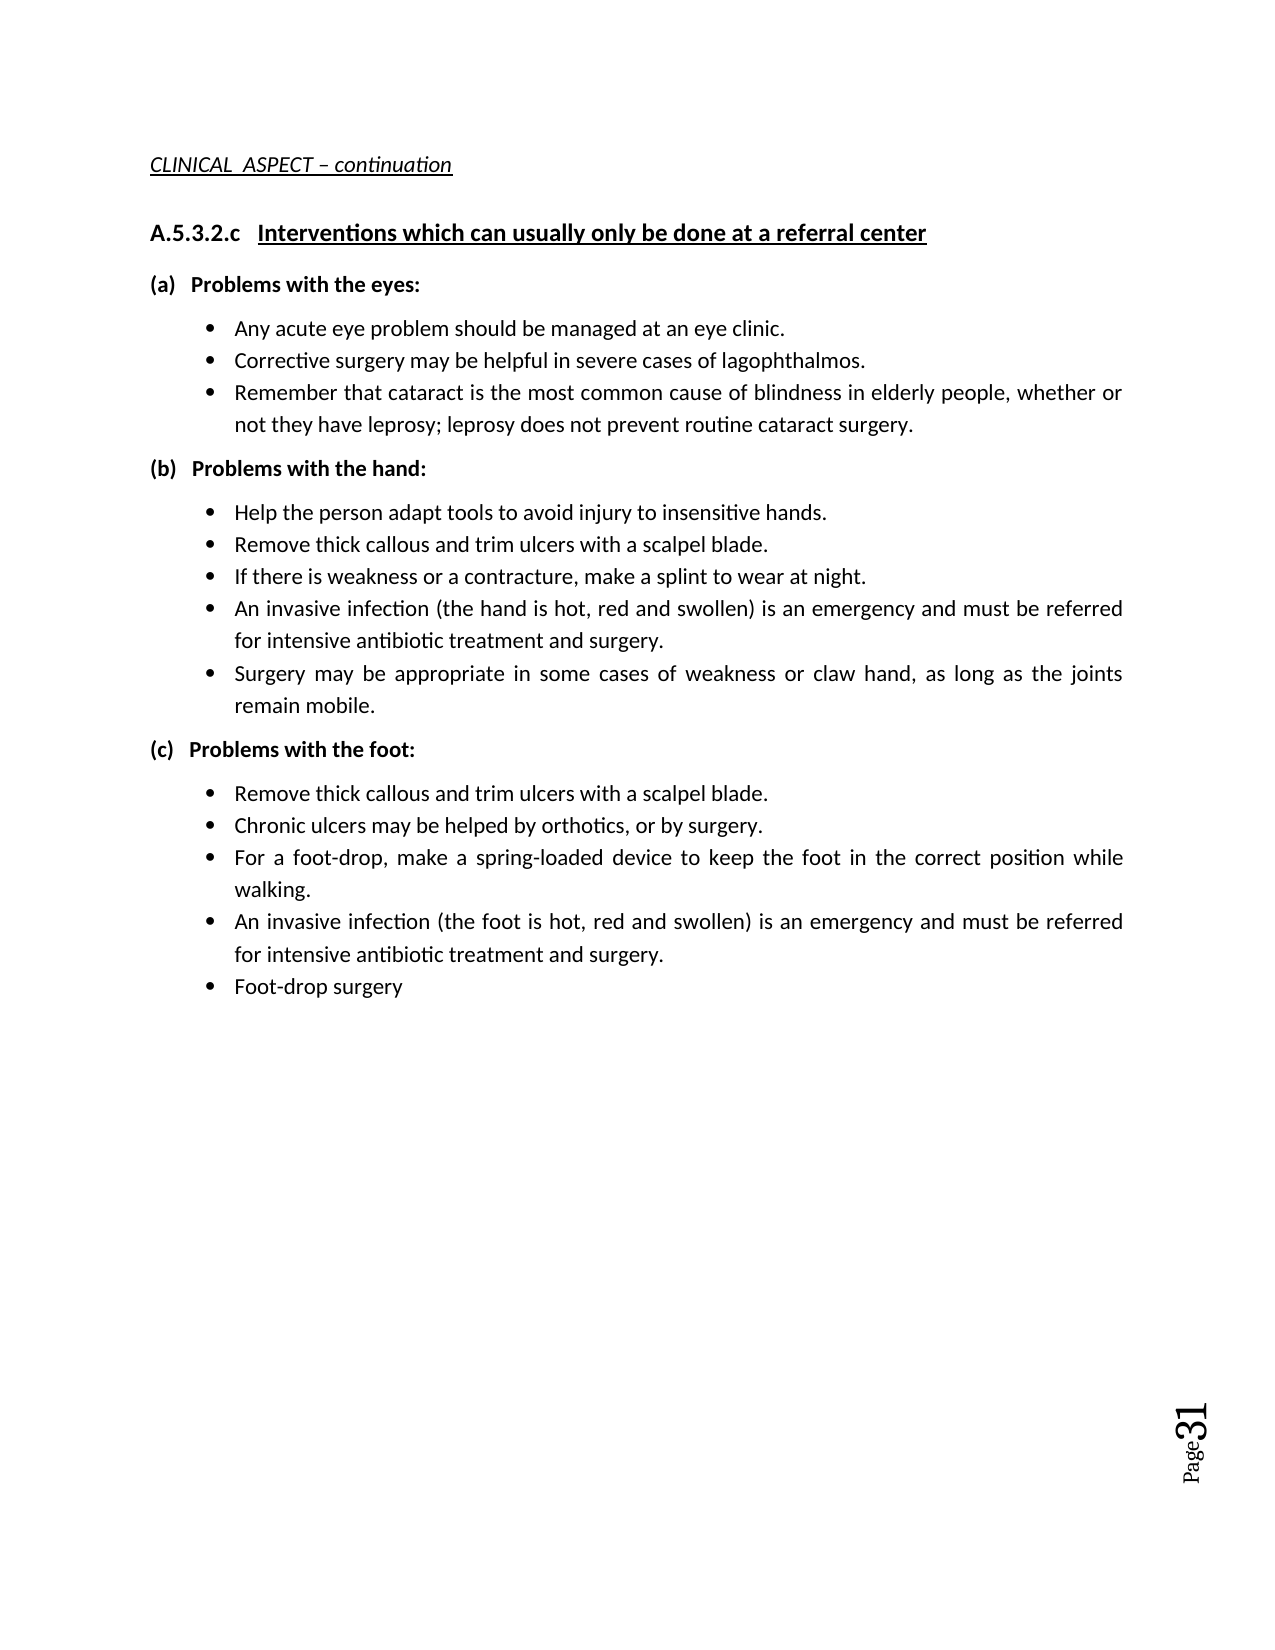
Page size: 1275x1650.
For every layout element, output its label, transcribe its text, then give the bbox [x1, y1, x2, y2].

list Remove thick callous and trim ulcers with a scalpel blade. [206, 779, 1125, 807]
list For a foot-drop, make a spring-loaded device to keep the foot in the correct position while walking. [206, 843, 1125, 903]
list Remember that cataract is the most common cause of blindness in elderly people, whether or not they have leprosy; leprosy does not prevent routine cataract surgery. [206, 378, 1125, 438]
text CLINICAL ASPECT – continuation [150, 150, 1125, 178]
list An invasive infection (the foot is hot, red and swollen) is an emergency and must be referred for intensive antibiotic treatment and surgery. [206, 907, 1125, 968]
list Surgery may be appropriate in some cases of weakness or claw hand, as long as the joints remain mobile. [206, 659, 1125, 719]
list Remove thick callous and trim ulcers with a scalpel blade. [206, 530, 1125, 558]
list Corrective surgery may be helpful in severe cases of lagophthalmos. [206, 346, 1125, 374]
list Help the person adapt tools to avoid injury to insensitive hands. [206, 498, 1125, 526]
list If there is weakness or a contracture, make a splint to wear at night. [206, 562, 1125, 590]
text (a) Problems with the eyes: [150, 270, 1125, 298]
text (c) Problems with the foot: [150, 735, 1125, 763]
text A.5.3.2.c Interventions which can usually only be done at a referral center [150, 217, 1125, 248]
list Chronic ulcers may be helped by orthotics, or by surgery. [206, 811, 1125, 839]
list Any acute eye problem should be managed at an eye clinic. [206, 314, 1125, 342]
text (b) Problems with the hand: [150, 454, 1125, 482]
list Foot-drop surgery [206, 972, 1125, 1000]
list An invasive infection (the hand is hot, red and swollen) is an emergency and must be referred for intensive antibiotic treatment and surgery. [206, 594, 1125, 655]
